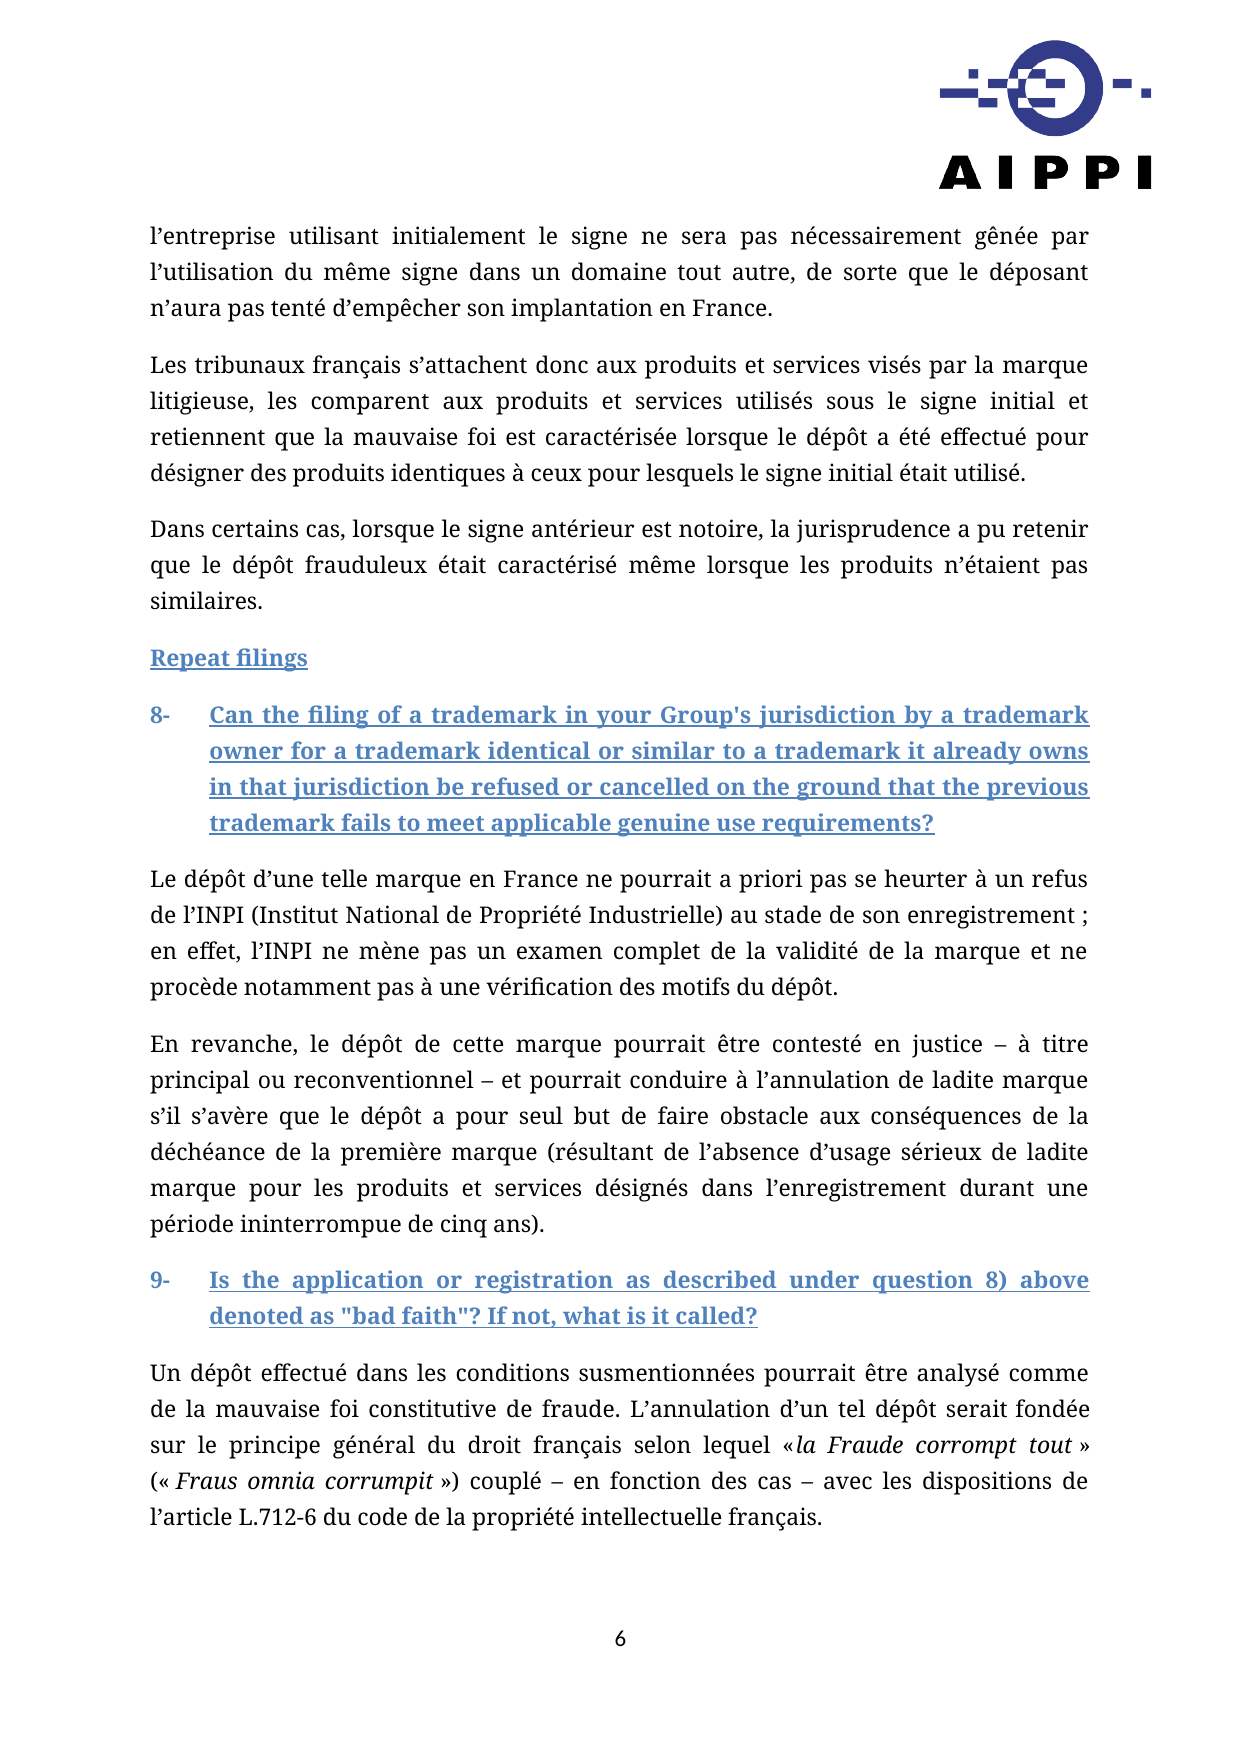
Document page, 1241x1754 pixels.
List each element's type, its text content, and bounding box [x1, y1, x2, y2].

text Le dépôt d’une telle marque en France ne pourrait a priori pas se heurter à un refus de l’INPI (Institut National de Propriété Industrielle) au stade de son enregistrement ; en effet, l’INPI ne mène pas un examen complet de la validité de la marque et ne procède notamment pas à une vérification des motifs du dépôt. [150, 863, 1090, 1002]
list Can the filing of a trademark in your Group's jurisdiction by a trademark owner for a trademark identical or similar to a trademark it already owns in that jurisdiction be refused or cancelled on the ground that the previous trademark fails to meet applicable genuine use requirements? [150, 699, 1090, 838]
list Is the application or registration as described under question 8) above denoted as "bad faith"? If not, what is it called? [150, 1264, 1090, 1331]
text Dans certains cas, lorsque le signe antérieur est notoire, la jurisprudence a pu retenir que le dépôt frauduleux était caractérisé même lorsque les produits n’étaient pas similaires. [150, 513, 1090, 616]
picture [934, 35, 1155, 192]
text Un dépôt effectué dans les conditions susmentionnées pourrait être analysé comme de la mauvaise foi constitutive de fraude. L’annulation d’un tel dépôt serait fondée sur le principe général du droit français selon lequel «la Fraude corrompt tout » (« Fraus omnia corrumpit ») couplé – en fonction des cas – avec les dispositions de l’article L.712-6 du code de la propriété intellectuelle français. [150, 1357, 1090, 1532]
text En revanche, le dépôt de cette marque pourrait être contesté en justice – à titre principal ou reconventionnel – et pourrait conduire à l’annulation de ladite marque s’il s’avère que le dépôt a pour seul but de faire obstacle aux conséquences de la déchéance de la première marque (résultant de l’absence d’usage sérieux de ladite marque pour les produits et services désignés dans l’enregistrement durant une période ininterrompue de cinq ans). [150, 1028, 1090, 1239]
text Repeat filings [150, 642, 1090, 673]
text Les tribunaux français s’attachent donc aux produits et services visés par la marque litigieuse, les comparent aux produits et services utilisés sous le signe initial et retiennent que la mauvaise foi est caractérisée lorsque le dépôt a été effectué pour désigner des produits identiques à ceux pour lesquels le signe initial était utilisé. [150, 349, 1090, 488]
